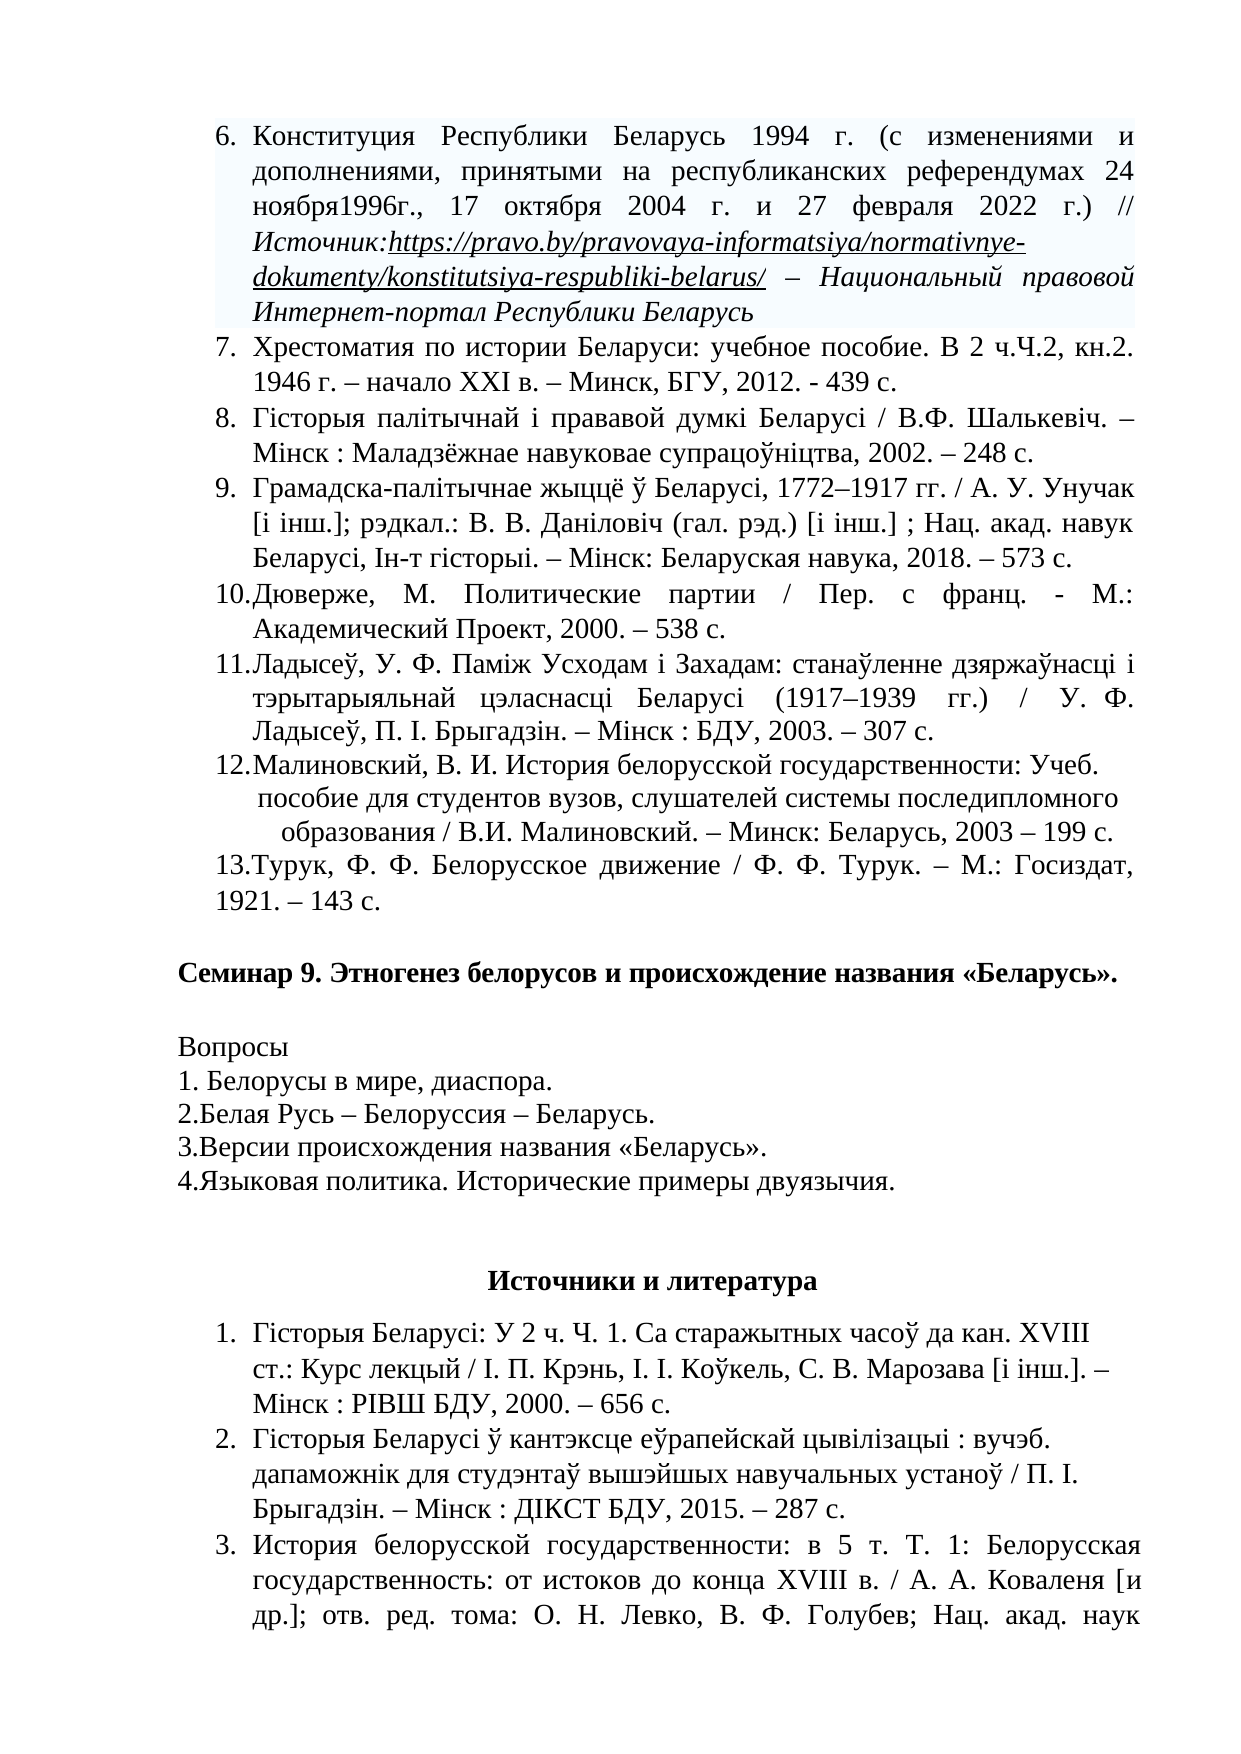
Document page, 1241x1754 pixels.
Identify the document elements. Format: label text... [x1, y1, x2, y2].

list Малиновский, В. И. История белорусской государственности: Учеб. [215, 747, 1135, 780]
text образования / В.И. Малиновский. – Минск: Беларусь, 2003 – 199 с. [177, 814, 1135, 847]
list Гісторыя палітычнай і прававой думкі Беларусі / В.Ф. Шалькевіч. – Мінск : Маладзёжнае навуковае супрацоўніцтва, 2002. – 248 с. [215, 400, 1135, 468]
text 4.Языковая политика. Исторические примеры двуязычия. [177, 1163, 1137, 1197]
list Дюверже, М. Политические партии / Пер. с франц. - М.: Академический Проект, 2000. – 538 с. [215, 576, 1134, 644]
list Гісторыя Беларусі ў кантэксце еўрапейскай цывілізацыі : вучэб. дапаможнік для студэнтаў вышэйшых навучальных устаноў / П. І. Брыгадзін. – Мінск : ДІКСТ БДУ, 2015. – 287 с. [215, 1421, 1135, 1525]
list Гісторыя Беларусі: У 2 ч. Ч. 1. Са старажытных часоў да кан. XVІІІ ст.: Курс лекцый / І. П. Крэнь, І. І. Коўкель, С. В. Марозава [і інш.]. – Мінск : РІВШ БДУ, 2000. – 656 с. [215, 1316, 1135, 1419]
text 13.Турук, Ф. Ф. Белорусское движение / Ф. Ф. Турук. – М.: Госиздат, 1921. – 143 с. [215, 847, 1135, 916]
list Конституция Республики Беларусь 1994 г. (с изменениями и дополнениями, принятыми на республиканских референдумах 24 ноября1996г., 17 октября 2004 г. и 27 февраля 2022 г.) // Источник:https://pravo.by/pravovaya-informatsiya/normativnye-dokumenty/konstitutsiya-respubliki-belarus/ – Национальный правовой Интернет-портал Республики Беларусь [215, 118, 1135, 328]
list Ладысеў, У. Ф. Паміж Усходам і Захадам: станаўленне дзяржаўнасці і тэрытарыяльнай цэласнасці Беларусі (1917–1939 гг.) / У. Ф. Ладысеў, П. І. Брыгадзін. – Мінск : БДУ, 2003. – 307 с. [215, 646, 1135, 747]
list Грамадска-палітычнае жыццё ў Беларусі, 1772–1917 гг. / А. У. Унучак [і інш.]; рэдкал.: В. В. Даніловіч (гал. рэд.) [і інш.] ; Нац. акад. навук Беларусі, Ін-т гісторыі. – Мінск: Беларуская навука, 2018. – 573 с. [215, 470, 1135, 574]
text 1. Белорусы в мире, диаспора. [177, 1063, 1134, 1097]
text Источники и литература [177, 1263, 1128, 1296]
text пособие для студентов вузов, слушателей системы последипломного [177, 780, 1135, 814]
text Семинар 9. Этногенез белорусов и происхождение названия «Беларусь». [177, 955, 1137, 989]
text Вопросы [177, 1029, 1134, 1063]
text 2.Белая Русь – Белоруссия – Беларусь. [177, 1097, 1152, 1130]
list Хрестоматия по истории Беларуси: учебное пособие. В 2 ч.Ч.2, кн.2. 1946 г. – начало XXI в. – Минск, БГУ, 2012. - 439 с. [215, 329, 1135, 398]
text 3.Версии происхождения названия «Беларусь». [177, 1130, 1152, 1163]
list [215, 1527, 1142, 1631]
